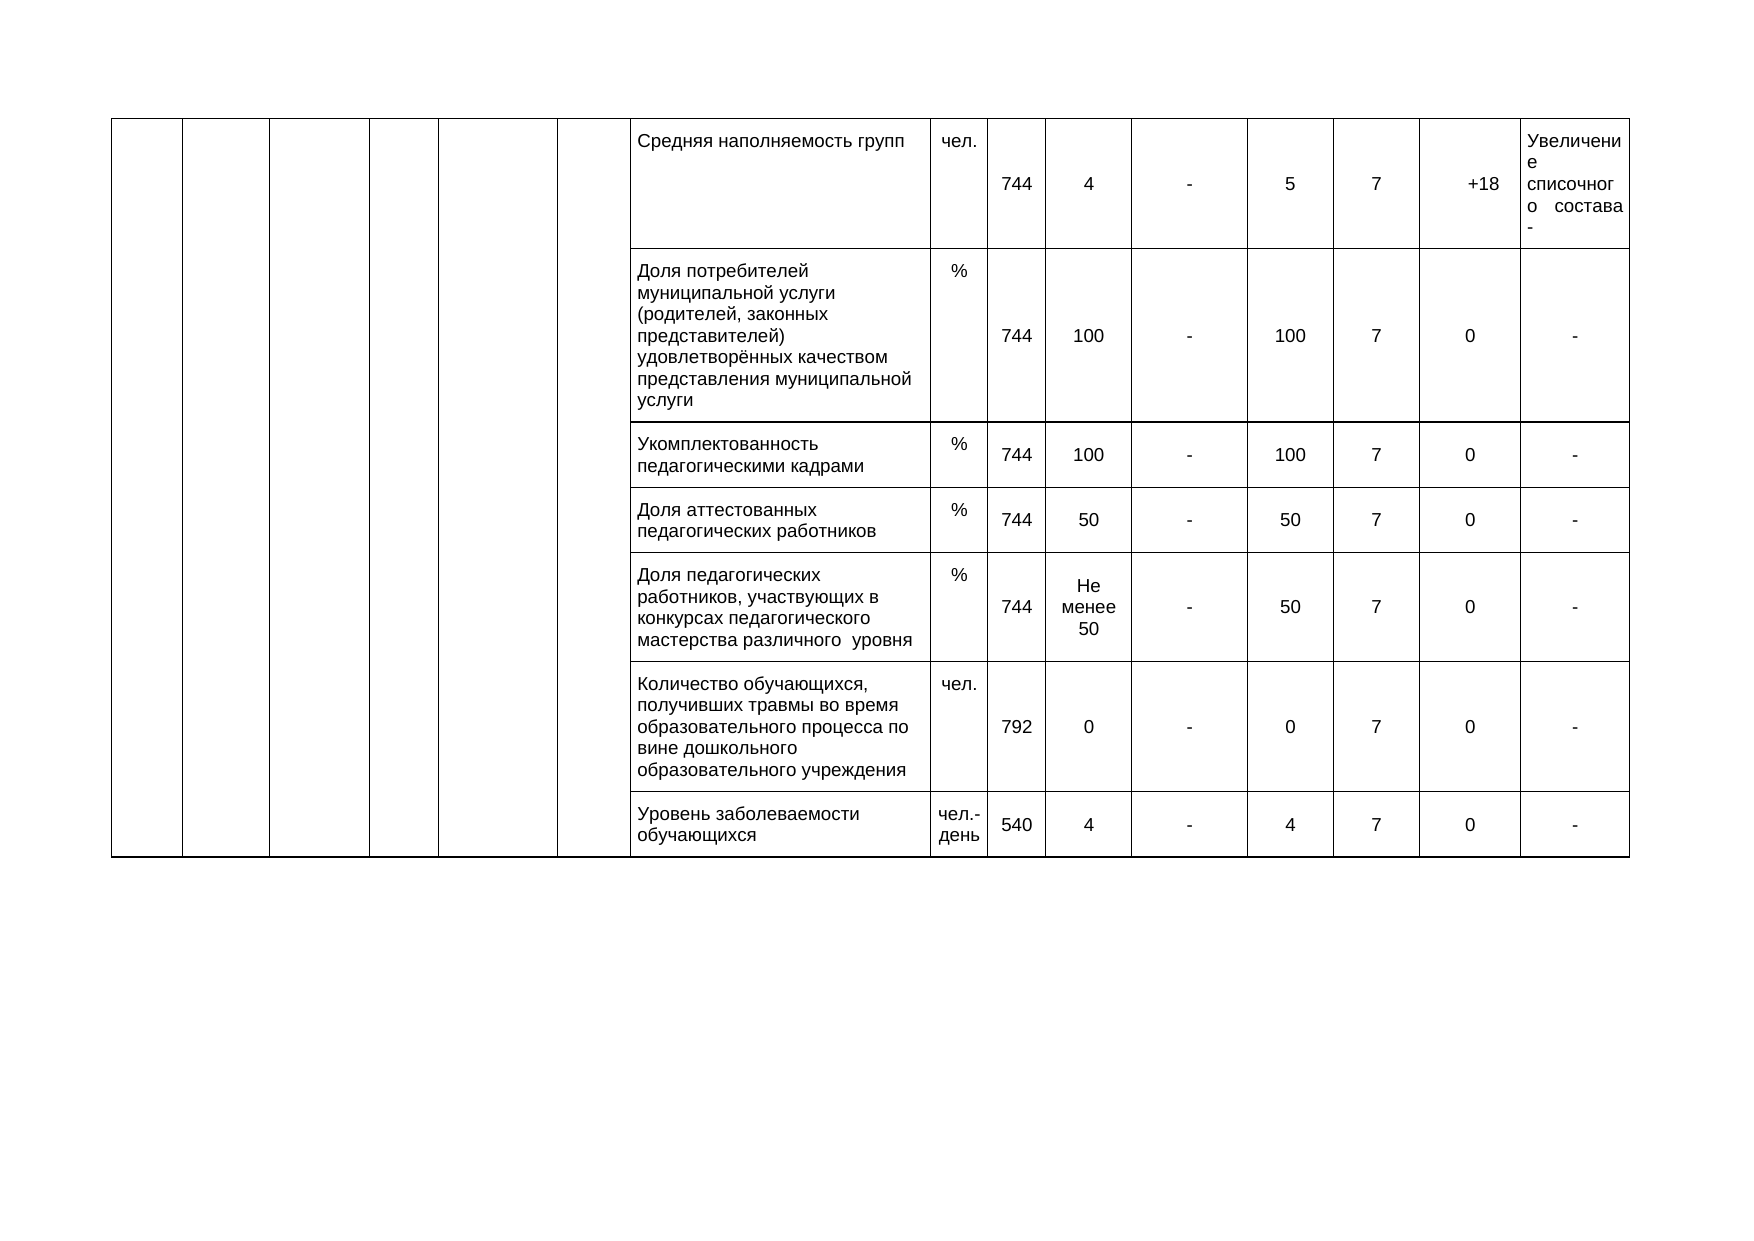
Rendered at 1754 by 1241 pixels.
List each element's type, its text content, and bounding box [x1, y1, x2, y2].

table_cell - [1132, 119, 1247, 248]
table_cell 7 [1334, 792, 1419, 856]
table_cell - [1521, 792, 1629, 856]
table_cell - [1521, 662, 1629, 791]
table_cell 0 [1248, 662, 1333, 791]
table_cell 100 [1046, 423, 1131, 487]
table_cell 7 [1334, 423, 1419, 487]
table_cell Уровень заболеваемости обучающихся [631, 792, 930, 856]
table_cell чел. [931, 662, 987, 791]
table_cell 100 [1248, 249, 1333, 421]
table_cell 0 [1420, 792, 1520, 856]
table_cell 0 [1420, 488, 1520, 552]
table_cell Доля потребителей муниципальной услуги (родителей, законных представителей) удовлетворённых качеством представления муниципальной услуги [631, 249, 930, 421]
table_cell 0 [1420, 249, 1520, 421]
table_cell - [1521, 553, 1629, 661]
table_cell 540 [988, 792, 1045, 856]
table_cell % [931, 249, 987, 421]
table_cell % [931, 423, 987, 487]
table_cell 744 [988, 488, 1045, 552]
table_cell чел. [931, 119, 987, 248]
table_cell - [1132, 488, 1247, 552]
table_cell - [1132, 423, 1247, 487]
table_cell - [1521, 249, 1629, 421]
table_cell 7 [1334, 553, 1419, 661]
table_cell Укомплектованность педагогическими кадрами [631, 423, 930, 487]
table_cell 0 [1420, 553, 1520, 661]
table_cell % [931, 553, 987, 661]
table_cell 0 [1046, 662, 1131, 791]
table_cell % [931, 488, 987, 552]
table_cell 0 [1420, 662, 1520, 791]
table_cell 744 [988, 119, 1045, 248]
table_cell 50 [1046, 488, 1131, 552]
table_cell - [1132, 553, 1247, 661]
table_cell 792 [988, 662, 1045, 791]
table_cell 5 [1248, 119, 1333, 248]
table_cell 50 [1248, 488, 1333, 552]
table_cell Не менее 50 [1046, 553, 1131, 661]
table_cell 7 [1334, 249, 1419, 421]
table_cell - [1521, 488, 1629, 552]
table_cell чел.-день [931, 792, 987, 856]
table_cell 4 [1046, 792, 1131, 856]
table_cell 7 [1334, 662, 1419, 791]
table_cell 4 [1248, 792, 1333, 856]
table_cell Доля педагогических работников, участвующих в конкурсах педагогического мастерства различного уровня [631, 553, 930, 661]
table_cell - [1132, 249, 1247, 421]
table_cell 0 [1420, 423, 1520, 487]
table_cell 100 [1046, 249, 1131, 421]
table_cell 4 [1046, 119, 1131, 248]
table_cell 744 [988, 423, 1045, 487]
table_cell 100 [1248, 423, 1333, 487]
table_cell Количество обучающихся, получивших травмы во время образовательного процесса по вине дошкольного образовательного учреждения [631, 662, 930, 791]
table_cell 744 [988, 553, 1045, 661]
table_cell - [1521, 423, 1629, 487]
table_cell Средняя наполняемость групп [631, 119, 930, 248]
table_cell +18 [1420, 119, 1520, 248]
table_cell 50 [1248, 553, 1333, 661]
table_cell - [1132, 662, 1247, 791]
table_cell - [1132, 792, 1247, 856]
table_cell Увеличение списочного состава - [1521, 119, 1629, 248]
table_cell 7 [1334, 119, 1419, 248]
table_cell Доля аттестованных педагогических работников [631, 488, 930, 552]
table_cell 7 [1334, 488, 1419, 552]
table_cell 744 [988, 249, 1045, 421]
